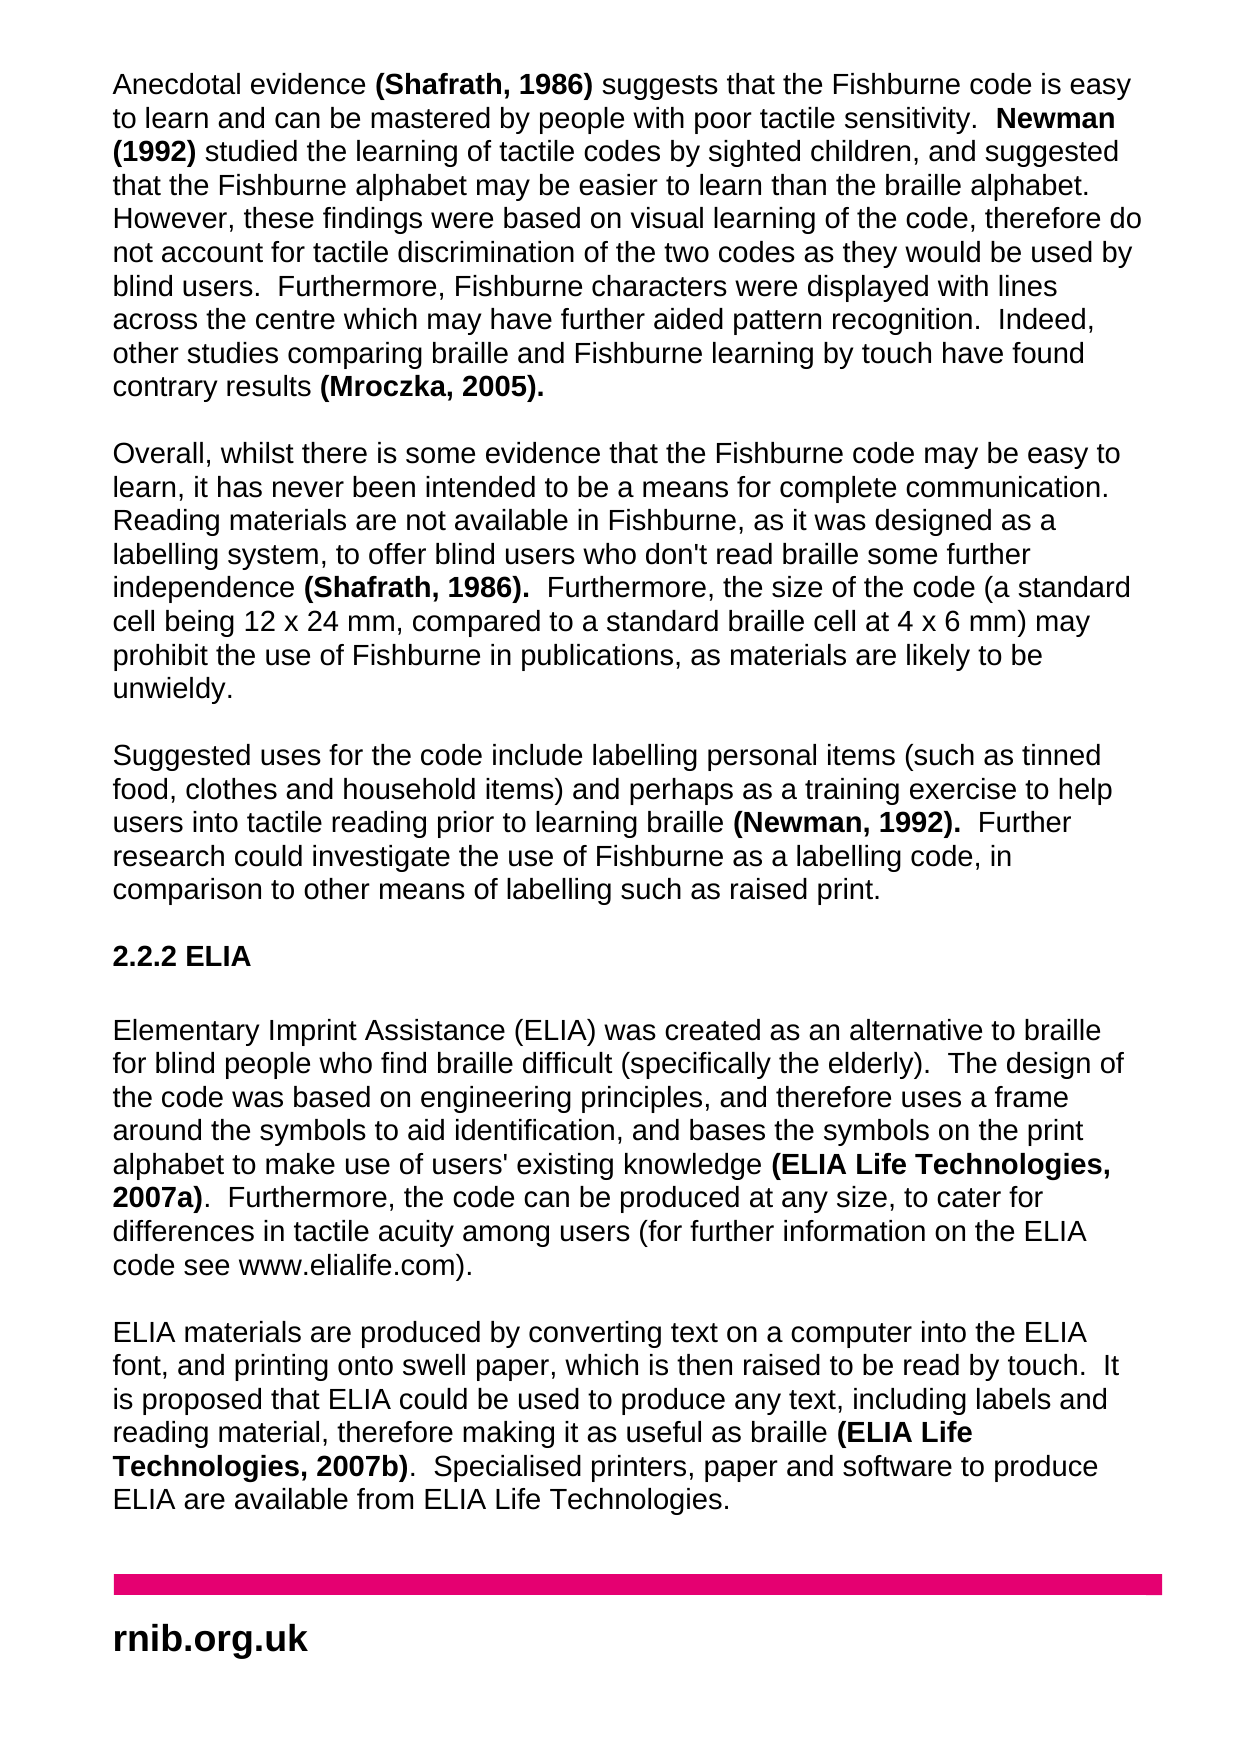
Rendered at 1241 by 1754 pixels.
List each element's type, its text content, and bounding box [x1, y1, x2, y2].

text ELIA materials are produced by converting text on a computer into the ELIA font, and printing onto swell paper, which is then raised to be read by touch. It is proposed that ELIA could be used to produce any text, including labels and reading material, therefore making it as useful as braille (ELIA Life Technologies, 2007b). Specialised printers, paper and software to produce ELIA are available from ELIA Life Technologies. [112, 1315, 1143, 1516]
text Elementary Imprint Assistance (ELIA) was created as an alternative to braille for blind people who find braille difficult (specifically the elderly). The design of the code was based on engineering principles, and therefore uses a frame around the symbols to aid identification, and bases the symbols on the print alphabet to make use of users' existing knowledge (ELIA Life Technologies, 2007a). Furthermore, the code can be produced at any size, to cater for differences in tactile acuity among users (for further information on the ELIA code see www.elialife.com). [112, 1013, 1143, 1281]
subtitle 2.2.2 ELIA [112, 939, 1143, 973]
text Overall, whilst there is some evidence that the Fishburne code may be easy to learn, it has never been intended to be a means for complete communication. materials are not available in Fishburne, as it was designed as a labelling system, to offer blind users who don't read braille some further independence (Shafrath, 1986). Furthermore, the size of the code (a standard cell being 12 x 24 mm, compared to a standard braille cell at 4 x 6 mm) may prohibit the use of Fishburne in publications, as materials are likely to be unwieldy. [112, 436, 1143, 705]
text Anecdotal evidence (Shafrath, 1986) suggests that the Fishburne code is easy to learn and can be mastered by people with poor tactile sensitivity. Newman (1992) studied the learning of tactile codes by sighted children, and suggested that the Fishburne alphabet may be easier to learn than the braille alphabet. However, these findings were based on visual learning of the code, therefore do not account for tactile discrimination of the two codes as they would be used by blind users. Furthermore, Fishburne characters were displayed with lines across the centre which may have further aided pattern recognition. Indeed, other studies comparing braille and Fishburne learning by touch have found contrary results (Mroczka, 2005). [112, 67, 1143, 403]
text Suggested uses for the code include labelling personal items (such as tinned food, clothes and household items) and perhaps as a training exercise to help users into tactile reading prior to learning braille (Newman, 1992). Further research could investigate the use of Fishburne as a labelling code, in comparison to other means of labelling such as raised print. [112, 738, 1143, 906]
